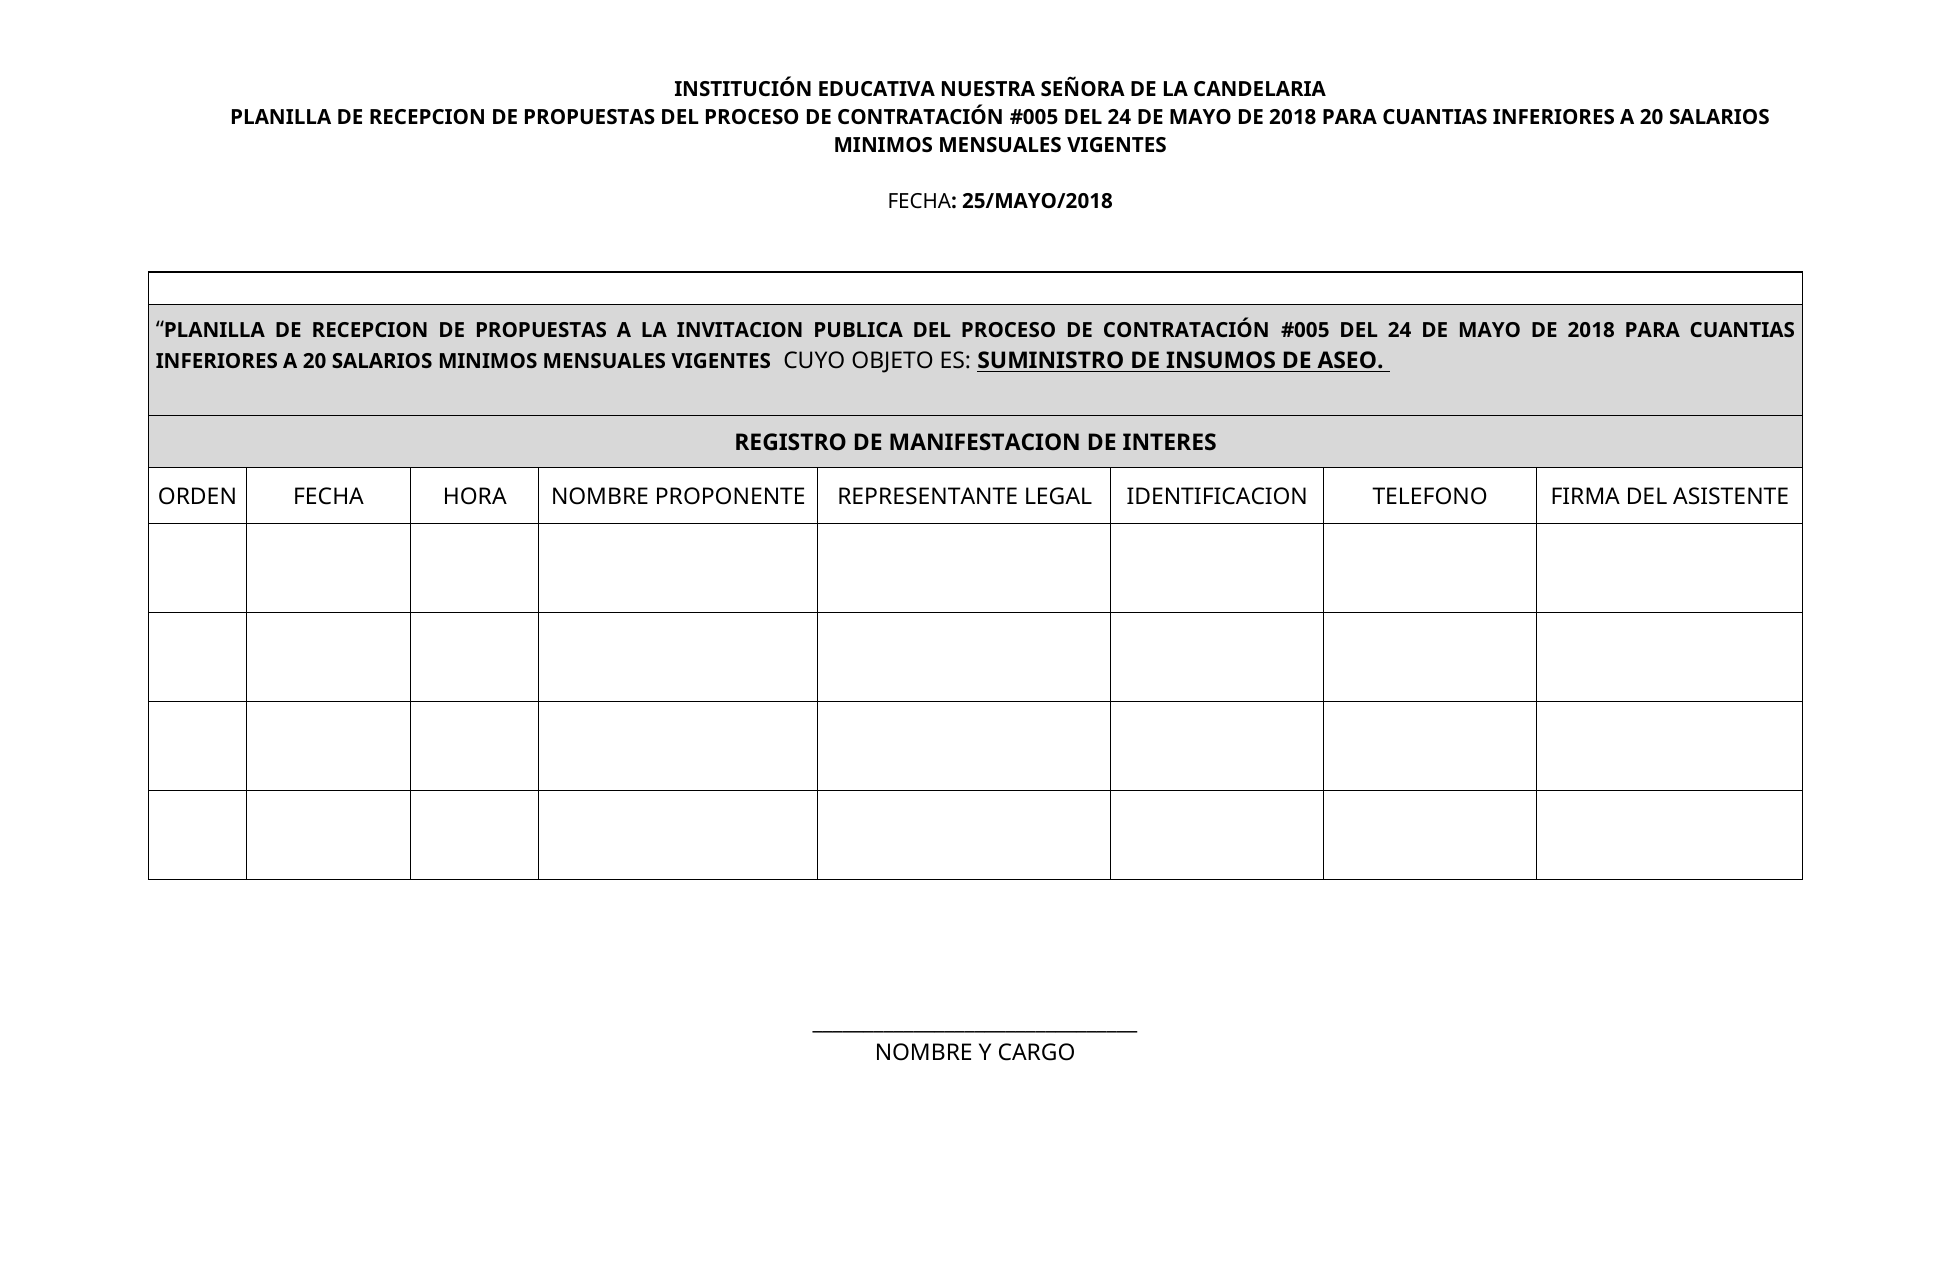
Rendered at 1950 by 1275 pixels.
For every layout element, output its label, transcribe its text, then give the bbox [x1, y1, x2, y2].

table_cell [149, 791, 246, 879]
table_cell [1111, 702, 1323, 790]
table_cell HORA [411, 468, 538, 523]
table_cell [247, 702, 410, 790]
table_cell [1324, 702, 1536, 790]
table_cell [818, 524, 1110, 612]
table_cell [149, 702, 246, 790]
table_cell [1537, 613, 1802, 701]
table_cell FIRMA DEL ASISTENTE [1537, 468, 1802, 523]
table_cell FECHA [247, 468, 410, 523]
table_cell [411, 791, 538, 879]
table_cell [411, 702, 538, 790]
table_cell [539, 702, 817, 790]
table_cell IDENTIFICACION [1111, 468, 1323, 523]
table_cell [1111, 613, 1323, 701]
table_cell “PLANILLA DE RECEPCION DE PROPUESTAS A LA INVITACION PUBLICA DEL PROCESO DE CONTRATACIÓN #005 DEL 24 DE MAYO DE 2018 PARA CUANTIAS INFERIORES A 20 SALARIOS MINIMOS MENSUALES VIGENTES CUYO OBJETO ES: SUMINISTRO DE INSUMOS DE ASEO. [149, 305, 1802, 415]
table_cell [818, 613, 1110, 701]
table_cell [539, 613, 817, 701]
table_cell REPRESENTANTE LEGAL [818, 468, 1110, 523]
table_cell [411, 524, 538, 612]
table_cell [247, 613, 410, 701]
table_header [149, 273, 1802, 304]
table_cell TELEFONO [1324, 468, 1536, 523]
table_cell [1537, 702, 1802, 790]
table_cell [149, 524, 246, 612]
table_cell [1537, 524, 1802, 612]
table_cell NOMBRE PROPONENTE [539, 468, 817, 523]
table_cell [1111, 524, 1323, 612]
table_cell [1111, 791, 1323, 879]
table_cell [1537, 791, 1802, 879]
table_cell [539, 791, 817, 879]
table_cell [247, 524, 410, 612]
table_cell ORDEN [149, 468, 246, 523]
table_cell [1324, 613, 1536, 701]
text ________________________________ [148, 1005, 1802, 1036]
table_cell [818, 791, 1110, 879]
table_cell [247, 791, 410, 879]
table_cell [818, 702, 1110, 790]
table_cell [411, 613, 538, 701]
table_cell [539, 524, 817, 612]
table_cell [1324, 791, 1536, 879]
text NOMBRE Y CARGO [148, 1036, 1802, 1067]
table_cell REGISTRO DE MANIFESTACION DE INTERES [149, 416, 1802, 467]
table_cell [149, 613, 246, 701]
table_cell [1324, 524, 1536, 612]
